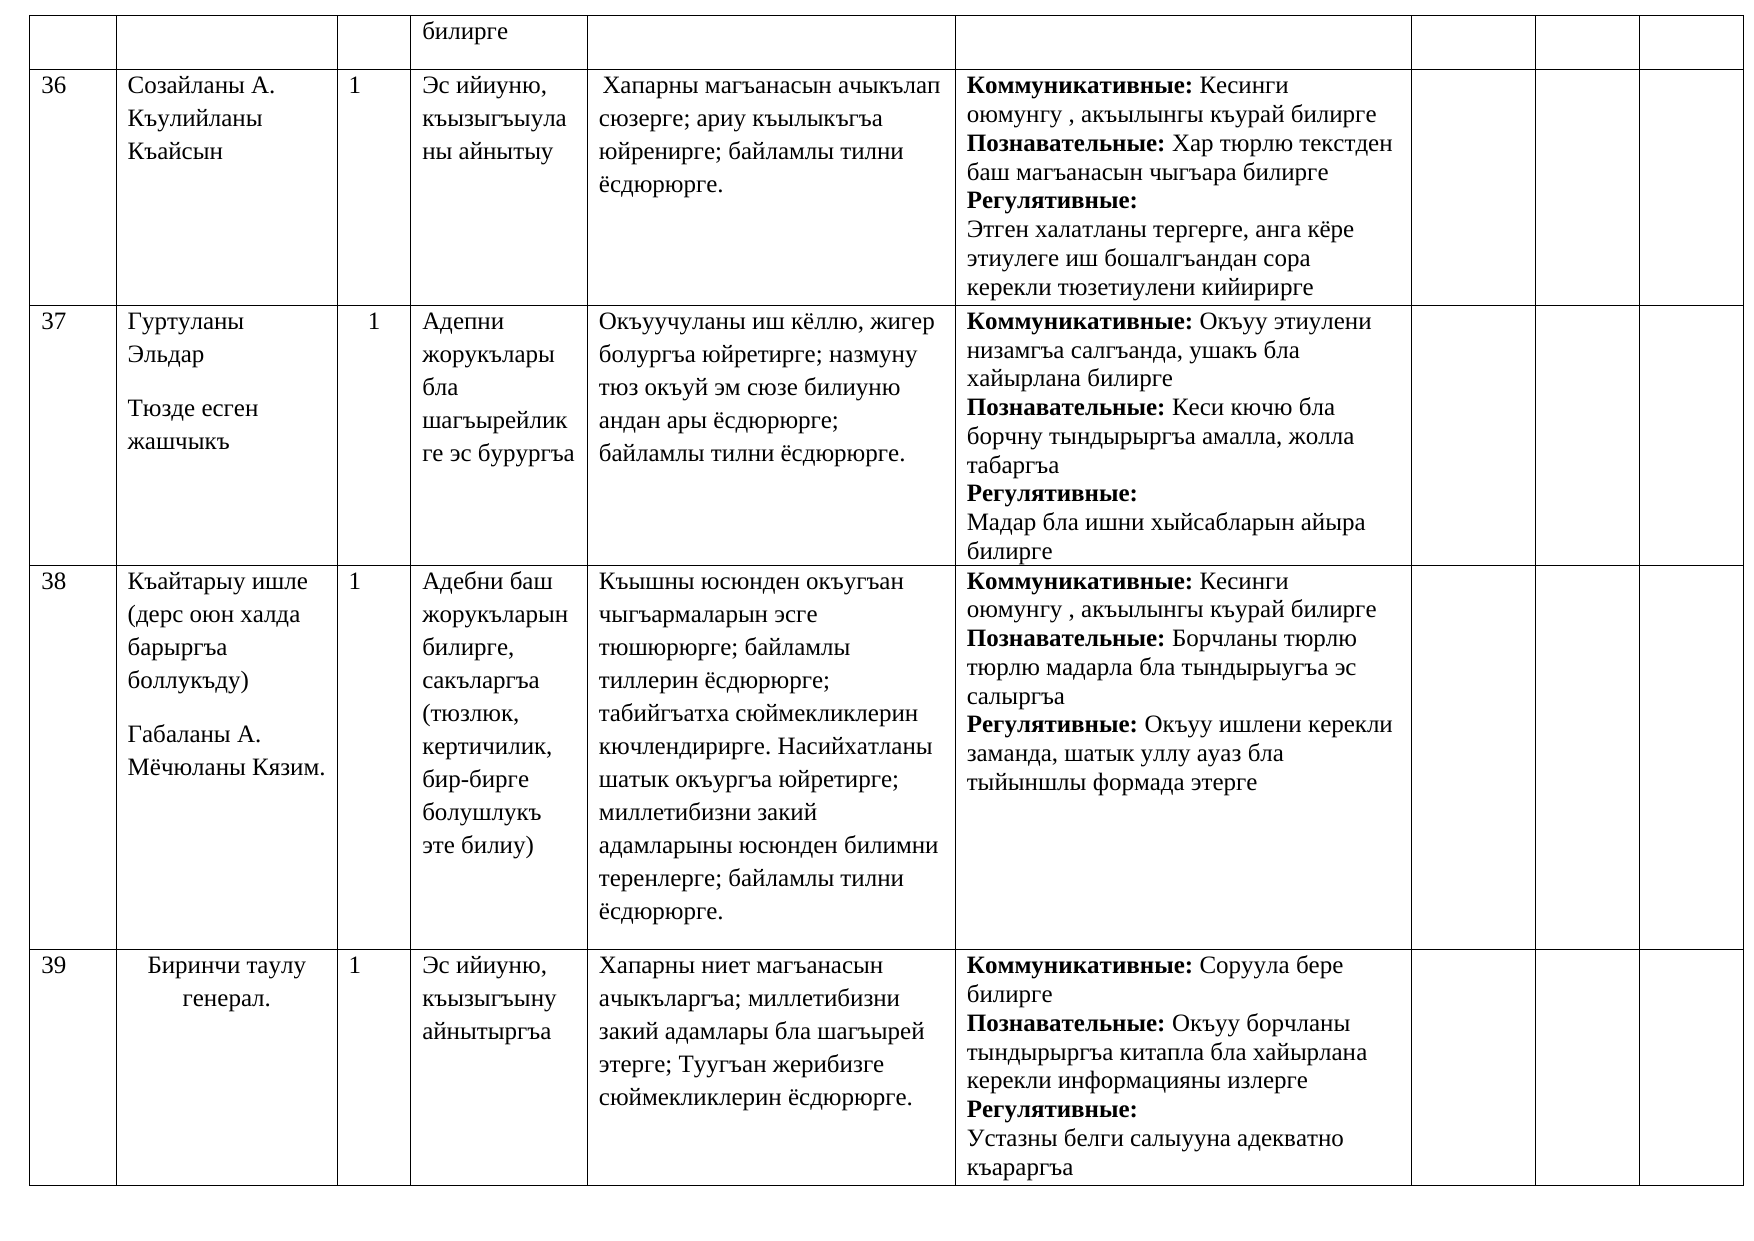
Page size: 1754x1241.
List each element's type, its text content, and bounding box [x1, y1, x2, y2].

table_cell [411, 16, 587, 69]
table_cell [1640, 950, 1743, 1185]
table_cell Биринчи таулу генерал. [117, 950, 337, 1185]
table_cell Коммуникативные: Кесинги оюмунгу , акъылынгы къурай билирге Познавательные: Борчланы тюрлю тюрлю мадарла бла тындырыугъа эс салыргъа Регулятивные: Окъуу ишлени керекли заманда, шатык уллу ауаз бла тыйыншлы формада этерге [956, 566, 1411, 949]
table_cell 36 [30, 70, 116, 305]
table_cell [1640, 70, 1743, 305]
table_cell Эс ийиуню, къызыгъыну айнытыргъа [411, 950, 587, 1185]
table_cell 1 [338, 950, 410, 1185]
table_cell [1640, 566, 1743, 949]
table_cell [1536, 16, 1639, 69]
table_cell [1536, 306, 1639, 565]
table_cell Хапарны ниет магъанасын ачыкъларгъа; миллетибизни закий адамлары бла шагъырей этерге; Туугъан жерибизге сюймекликлерин ёсдюрюрге. [588, 950, 955, 1185]
table_cell Коммуникативные: Кесинги оюмунгу , акъылынгы къурай билирге Познавательные: Хар тюрлю текстден баш магъанасын чыгъара билирге Регулятивные: Этген халатланы тергерге, анга кёре этиулеге иш бошалгъандан сора керекли тюзетиулени кийирирге [956, 70, 1411, 305]
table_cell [956, 16, 1411, 69]
table_cell 1 [338, 566, 410, 949]
table_cell 1 [338, 16, 410, 69]
table_cell 1 [338, 306, 410, 565]
table_cell 38 [30, 566, 116, 949]
table_cell Гуртуланы Эльдар Тюзде есген жашчыкъ [117, 306, 337, 565]
table_cell Окъуучуланы иш кёллю, жигер болургъа юйретирге; назмуну тюз окъуй эм сюзе билиуню андан ары ёсдюрюрге; байламлы тилни ёсдюрюрге. [588, 306, 955, 565]
table_cell [1640, 16, 1743, 69]
table_cell 35 [30, 16, 116, 69]
table_cell 1 [338, 70, 410, 305]
table_cell Къышны юсюнден окъугъан чыгъармаларын эсге тюшюрюрге; байламлы тиллерин ёсдюрюрге; табийгъатха сюймекликлерин кючлендирирге. Насийхатланы шатык окъургъа юйретирге; миллетибизни закий адамларыны юсюнден билимни теренлерге; байламлы тилни ёсдюрюрге. [588, 566, 955, 949]
table_cell [1536, 950, 1639, 1185]
table_cell [1640, 306, 1743, 565]
table_cell Эс ийиуню, къызыгъыуланы айнытыу [411, 70, 587, 305]
table_cell Созайланы А. Къулийланы Къайсын [117, 70, 337, 305]
table_cell [1536, 70, 1639, 305]
table_cell Къайтарыу ишле (дерс оюн халда барыргъа боллукъду) Габаланы А. Мёчюланы Кязим. [117, 566, 337, 949]
table_cell Адебни баш жорукъларын билирге, сакъларгъа (тюзлюк, кертичилик, бир-бирге болушлукъ эте билиу) [411, 566, 587, 949]
table_cell Хапарны магъанасын ачыкълап сюзерге; ариу къылыкъгъа юйренирге; байламлы тилни ёсдюрюрге. [588, 70, 955, 305]
table_cell Коммуникативные: Соруула бере билирге Познавательные: Окъуу борчланы тындырыргъа китапла бла хайырлана керекли информацияны излерге Регулятивные: Устазны белги салыууна адекватно къараргъа [956, 950, 1411, 1185]
table_cell [1412, 950, 1535, 1185]
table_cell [117, 16, 337, 69]
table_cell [588, 16, 955, 69]
table_cell [1412, 306, 1535, 565]
table_cell Адепни жорукълары бла шагъырейликге эс бурургъа [411, 306, 587, 565]
table_cell [1412, 70, 1535, 305]
table_cell [1536, 566, 1639, 949]
table_cell 39 [30, 950, 116, 1185]
table_cell [1412, 566, 1535, 949]
table_cell 37 [30, 306, 116, 565]
table_cell [1412, 16, 1535, 69]
